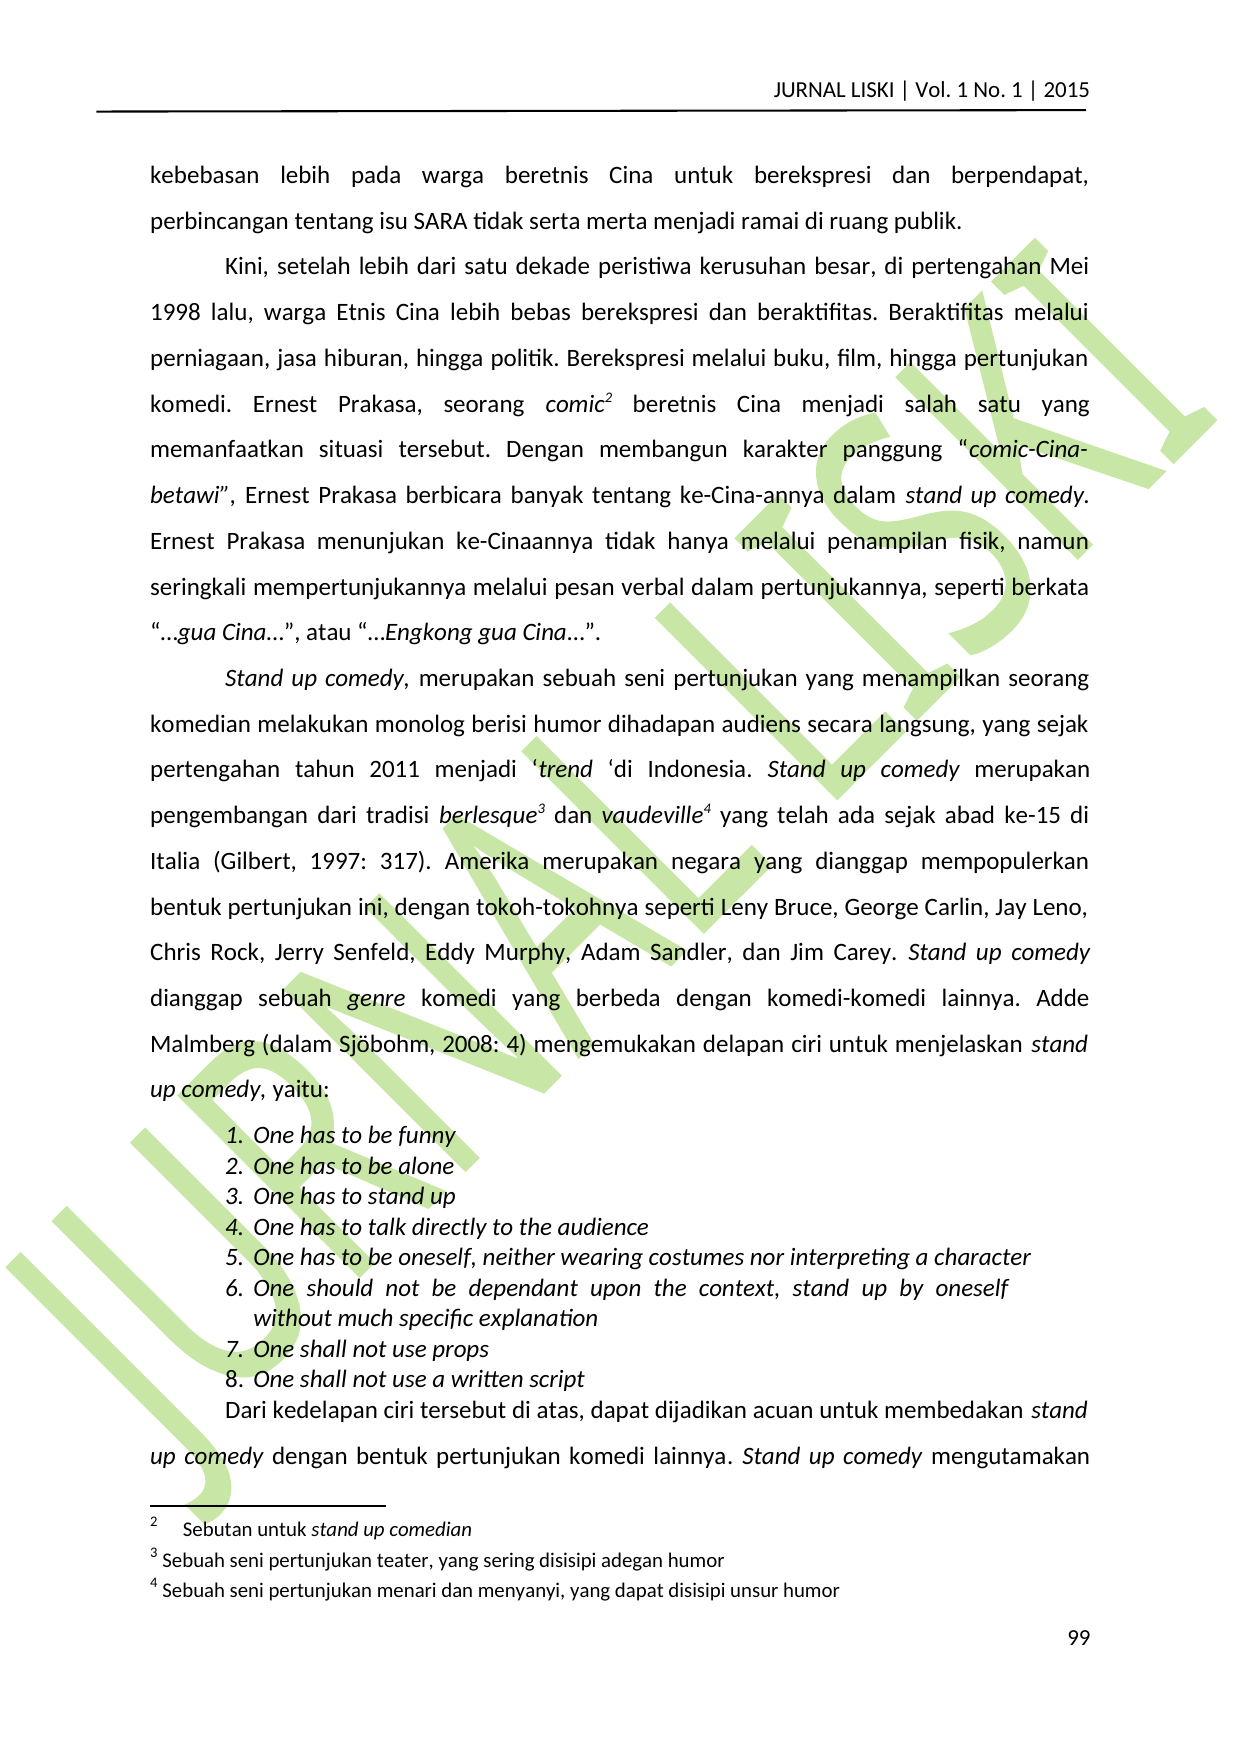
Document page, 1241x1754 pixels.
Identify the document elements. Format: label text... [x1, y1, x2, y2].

list One has to be oneself, neither wearing costumes nor interpreting a character [225, 1241, 1090, 1272]
list One has to be alone [225, 1150, 1090, 1180]
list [150, 1394, 1090, 1470]
list Stand up comedy, merupakan sebuah seni pertunjukan yang menampilkan seorang komedian melakukan monolog berisi humor dihadapan audiens secara langsung, yang sejak pertengahan tahun 2011 menjadi ‘trend ‘di Indonesia. Stand up comedy merupakan pengembangan dari tradisi berlesque dan vaudeville yang telah ada sejak abad ke-15 di Italia (Gilbert, 1997: 317). Amerika merupakan negara yang dianggap mempopulerkan bentuk pertunjukan ini, dengan tokoh-tokohnya seperti Leny Bruce, George Carlin, Jay Leno, Chris Rock, Jerry Senfeld, Eddy Murphy, Adam Sandler, dan Jim Carey. Stand up comedy dianggap sebuah genre komedi yang berbeda dengan komedi-komedi lainnya. Adde Malmberg (dalam Sjöbohm, 2008: 4) mengemukakan delapan ciri untuk menjelaskan stand up comedy, yaitu: [150, 662, 1090, 1104]
list One has to stand up [225, 1180, 1090, 1211]
list One shall not use a written script [225, 1363, 1090, 1394]
list One shall not use props [225, 1333, 1090, 1363]
list One should not be dependant upon the context, stand up by oneself without much specific explanation [225, 1272, 1012, 1333]
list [150, 159, 1090, 235]
list Kini, setelah lebih dari satu dekade peristiwa kerusuhan besar, di pertengahan Mei 1998 lalu, warga Etnis Cina lebih bebas berekspresi dan beraktifitas. Beraktifitas melalui perniagaan, jasa hiburan, hingga politik. Berekspresi melalui buku, film, hingga pertunjukan komedi. Ernest Prakasa, seorang comic beretnis Cina menjadi salah satu yang memanfaatkan situasi tersebut. Dengan membangun karakter panggung “comic-Cina-betawi”, Ernest Prakasa berbicara banyak tentang ke-Cina-annya dalam stand up comedy. Ernest Prakasa menunjukan ke-Cinaannya tidak hanya melalui penampilan fisik, namun seringkali mempertunjukannya melalui pesan verbal dalam pertunjukannya, seperti berkata “…gua Cina…”, atau “…Engkong gua Cina…”. [150, 251, 1090, 647]
list One has to talk directly to the audience [225, 1211, 1090, 1241]
list One has to be funny [225, 1119, 1090, 1150]
